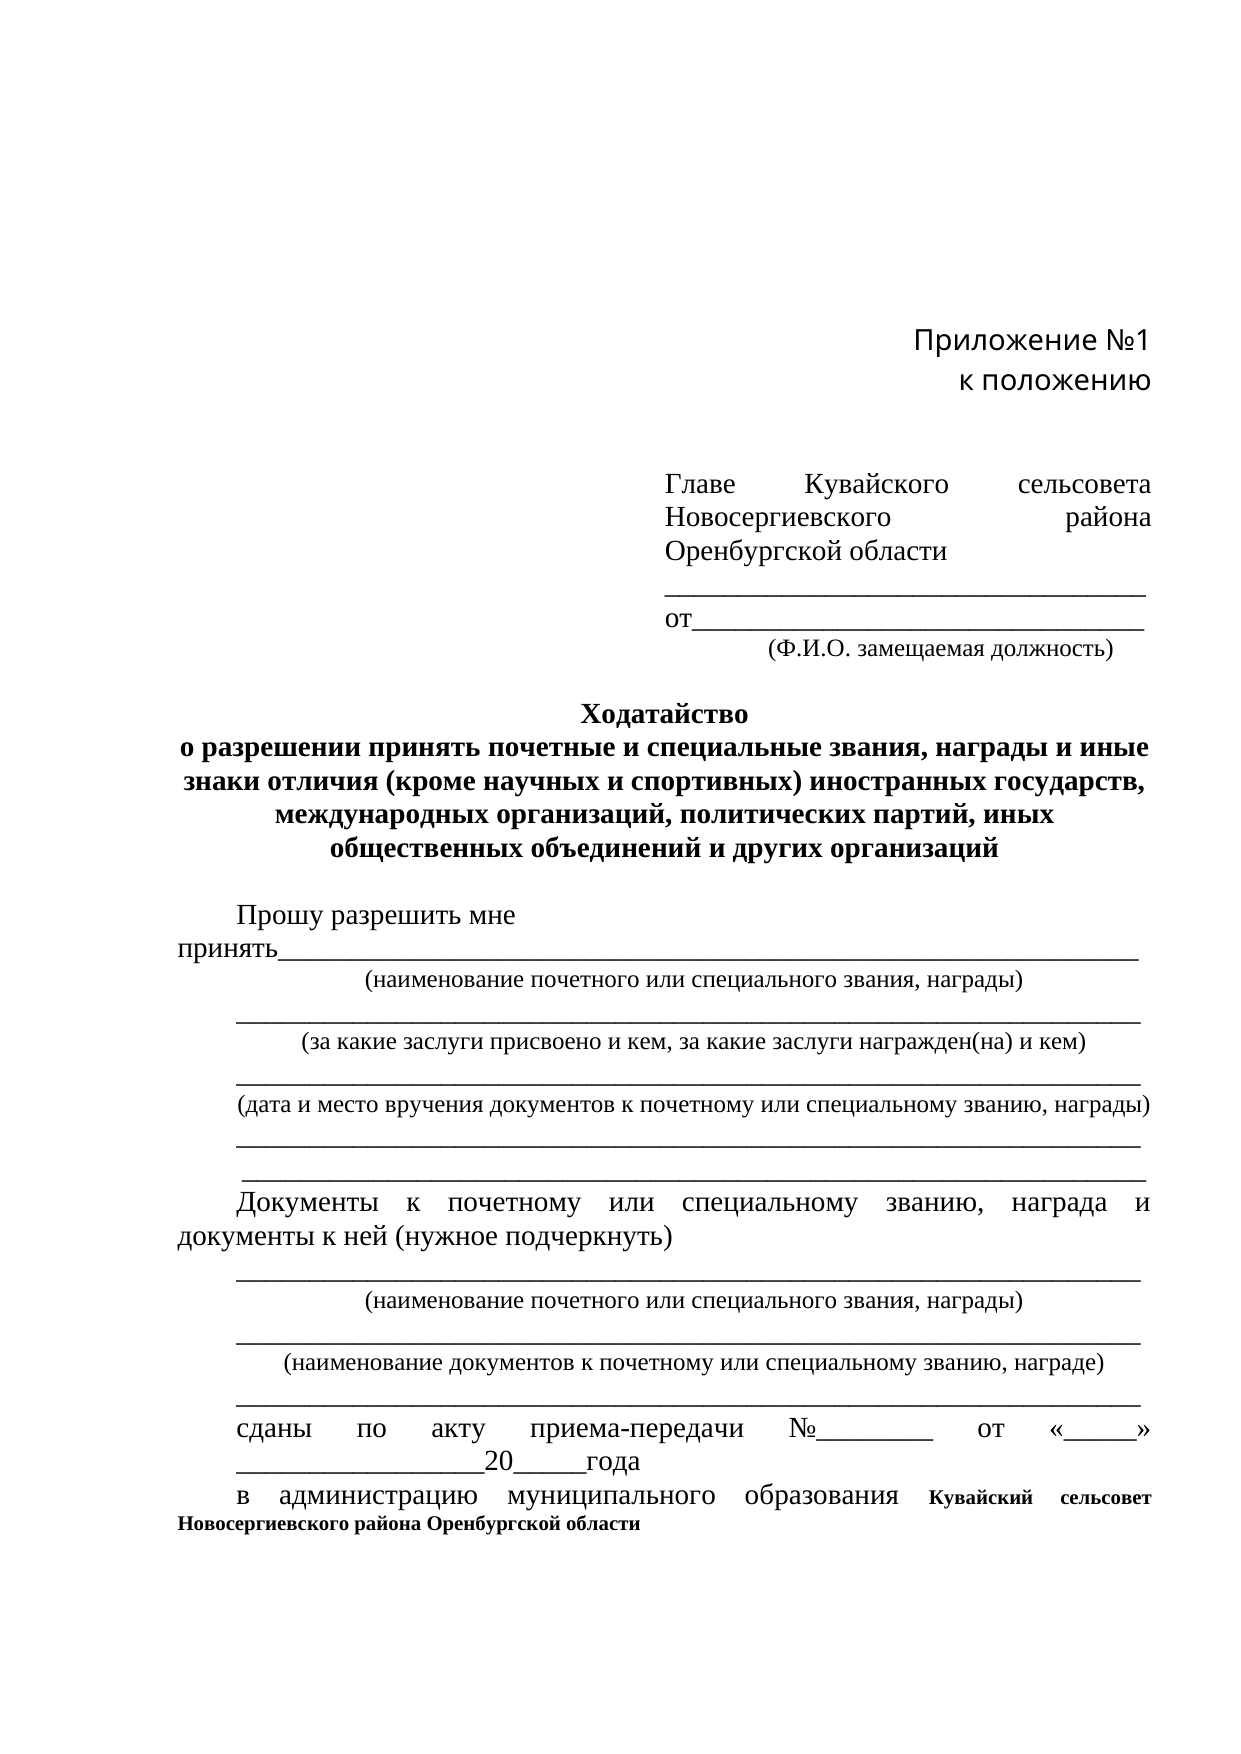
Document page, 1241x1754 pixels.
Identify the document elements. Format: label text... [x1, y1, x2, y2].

text Документы к почетному или специальному званию, награда и документы к ней (нужное подчеркнуть) [177, 1184, 1152, 1252]
text в администрацию муниципального образования Кувайский сельсовет Новосергиевского района Оренбургской области [177, 1477, 1152, 1534]
text от_______________________________ [664, 600, 1152, 633]
text Приложение №1 [177, 319, 1152, 359]
text _________________________________ [664, 566, 1152, 600]
text (наименование документов к почетному или специальному званию, награде) [177, 1347, 1152, 1376]
text (наименование почетного или специального звания, награды) [177, 964, 1152, 993]
text ______________________________________________________________ [177, 1151, 1152, 1184]
text Главе Кувайского сельсовета Новосергиевского района Оренбургской области [664, 466, 1152, 566]
text (за какие заслуги присвоено и кем, за какие заслуги награжден(на) и кем) [177, 1026, 1152, 1055]
text Ходатайство [177, 696, 1152, 729]
text ______________________________________________________________ [177, 1252, 1152, 1285]
text ______________________________________________________________ [177, 993, 1152, 1026]
text ______________________________________________________________ [177, 1314, 1152, 1347]
text к положению [177, 359, 1152, 399]
text (наименование почетного или специального звания, награды) [177, 1285, 1152, 1314]
text (дата и место вручения документов к почетному или специальному званию, награды) [177, 1089, 1152, 1117]
text (Ф.И.О. замещаемая должность) [664, 633, 1152, 662]
text ______________________________________________________________ [177, 1117, 1152, 1151]
text ______________________________________________________________ [177, 1376, 1152, 1410]
text о разрешении принять почетные и специальные звания, награды и иные знаки отличия (кроме научных и спортивных) иностранных государств, международных организаций, политических партий, иных общественных объединений и других организаций [177, 729, 1152, 863]
text сданы по акту приема-передачи №________ от «_____» _________________20_____года [236, 1410, 1152, 1477]
text ______________________________________________________________ [177, 1055, 1152, 1089]
text Прошу разрешить мне принять___________________________________________________________ [177, 897, 1152, 964]
